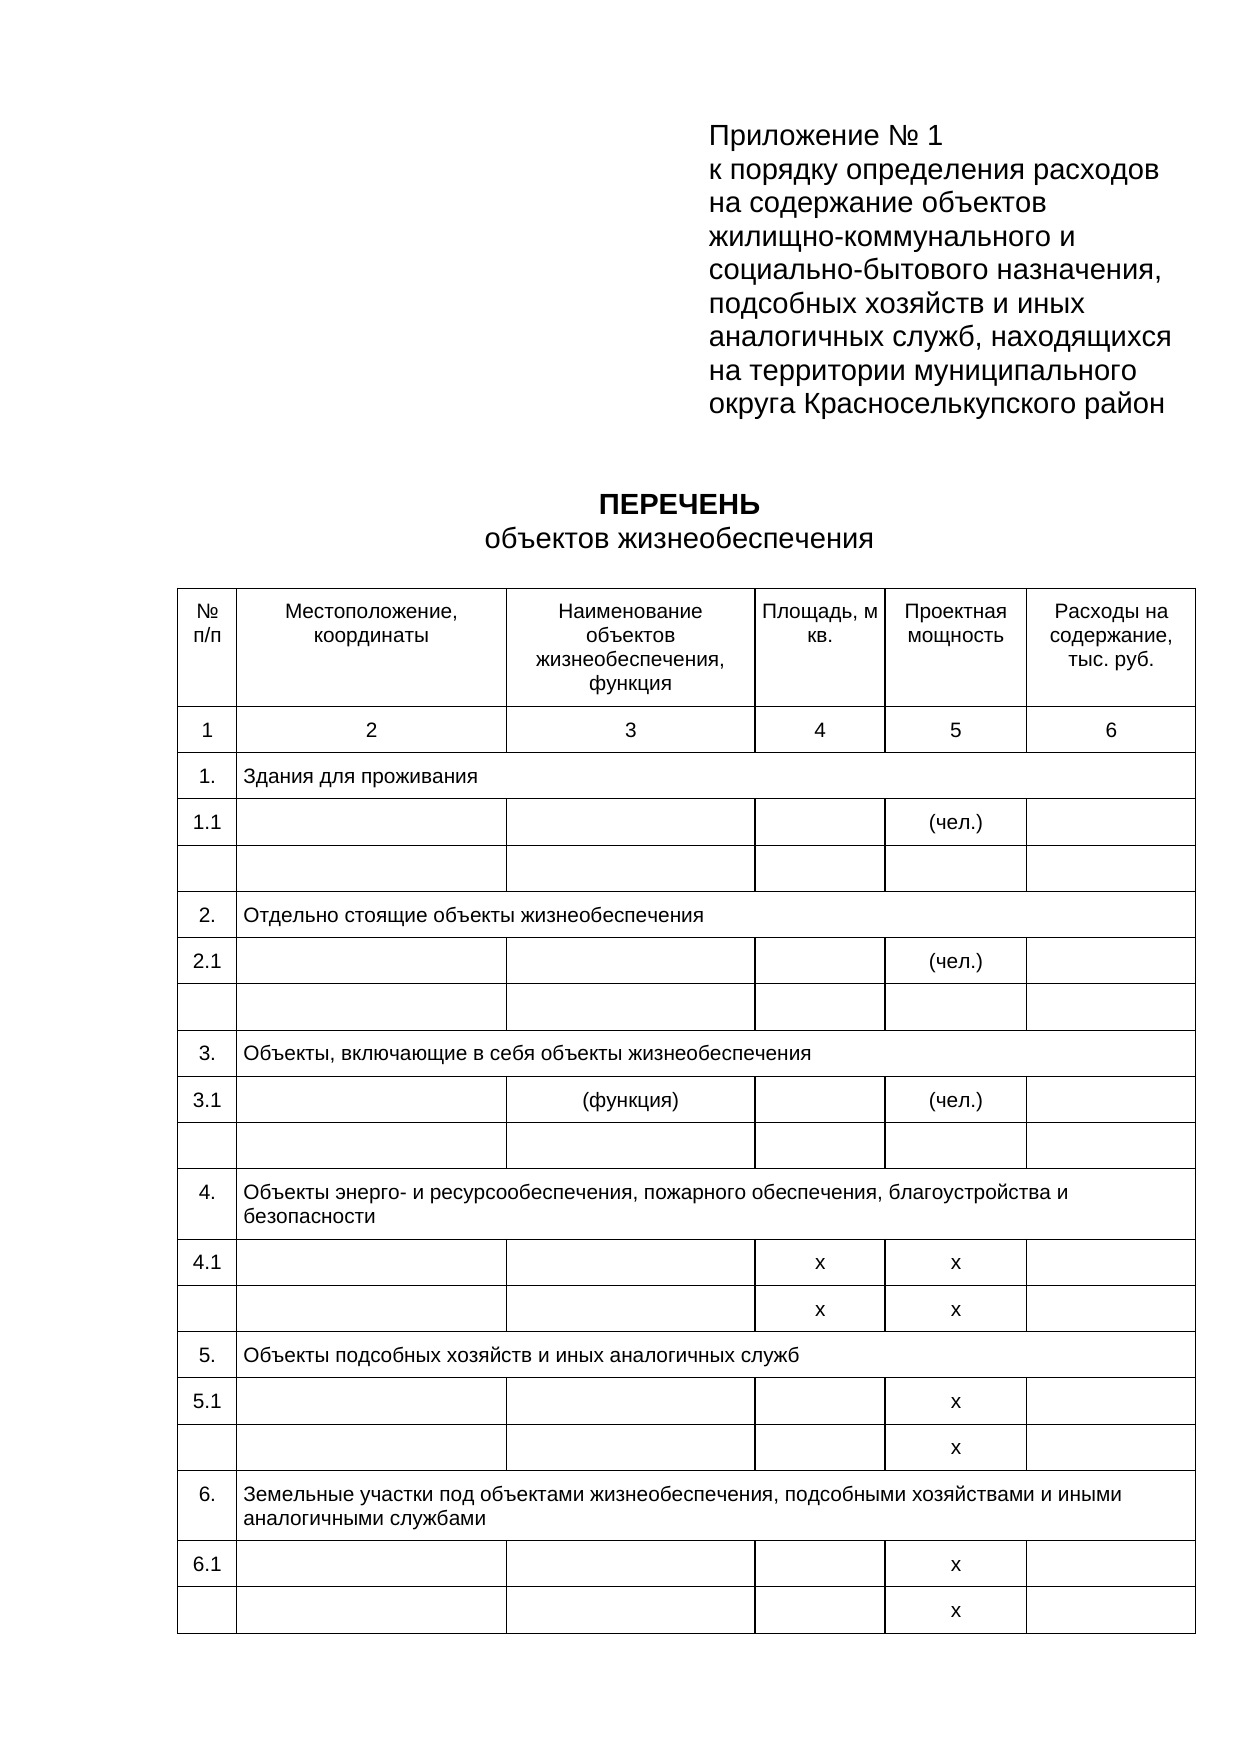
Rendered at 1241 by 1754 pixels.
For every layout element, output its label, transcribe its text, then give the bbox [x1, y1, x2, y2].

table_cell [1027, 1378, 1195, 1423]
table_cell [756, 1077, 884, 1122]
table_cell [178, 1286, 236, 1331]
table_cell [756, 1123, 884, 1168]
table_cell [237, 1123, 506, 1168]
table_cell 3.1 [178, 1077, 236, 1122]
table_cell [1027, 1240, 1195, 1285]
table_cell 6 [1027, 707, 1195, 752]
table_cell х [886, 1286, 1026, 1331]
table_cell 3. [178, 1031, 236, 1076]
table_cell 2 [237, 707, 506, 752]
text к порядку определения расходов на содержание объектов жилищно-коммунального и социально-бытового назначения, подсобных хозяйств и иных аналогичных служб, находящихся на территории муниципального округа Красноселькупского район [709, 152, 1181, 420]
table_cell х [756, 1240, 884, 1285]
table_cell [178, 984, 236, 1029]
table_cell х [886, 1240, 1026, 1285]
table_cell 6.1 [178, 1541, 236, 1586]
table_cell [237, 1286, 506, 1331]
text ПЕРЕЧЕНЬ [177, 487, 1181, 521]
table_cell [507, 984, 754, 1029]
table_cell Земельные участки под объектами жизнеобеспечения, подсобными хозяйствами и иными аналогичными службами [237, 1471, 1195, 1540]
table_cell [1027, 1541, 1195, 1586]
table_cell [237, 1425, 506, 1470]
table_header Расходы на содержание, тыс. руб. [1027, 589, 1195, 706]
table_cell [237, 1378, 506, 1423]
table_cell [756, 846, 884, 891]
table_cell 1. [178, 753, 236, 798]
table_cell Отдельно стоящие объекты жизнеобеспечения [237, 892, 1195, 937]
table_cell [886, 846, 1026, 891]
table_cell [756, 984, 884, 1029]
table_cell 2. [178, 892, 236, 937]
table_cell [507, 1240, 754, 1285]
table_cell [178, 1425, 236, 1470]
table_cell [237, 799, 506, 844]
table_cell [237, 846, 506, 891]
table_cell [756, 1378, 884, 1423]
table_cell [886, 984, 1026, 1029]
table_header Местоположение, координаты [237, 589, 506, 706]
table_cell 5.1 [178, 1378, 236, 1423]
table_cell [886, 1123, 1026, 1168]
table_cell Объекты энерго- и ресурсообеспечения, пожарного обеспечения, благоустройства и безопасности [237, 1169, 1195, 1238]
text объектов жизнеобеспечения [177, 521, 1181, 554]
table_cell [1027, 1425, 1195, 1470]
table_cell [1027, 846, 1195, 891]
table_cell [756, 938, 884, 983]
text Приложение № 1 [709, 118, 1181, 152]
table_cell [237, 1587, 506, 1632]
table_cell Объекты, включающие в себя объекты жизнеобеспечения [237, 1031, 1195, 1076]
table_cell [507, 1425, 754, 1470]
table_cell 1.1 [178, 799, 236, 844]
table_cell (чел.) [886, 938, 1026, 983]
table_cell х [886, 1425, 1026, 1470]
table_cell [507, 799, 754, 844]
table_header Площадь, м кв. [756, 589, 884, 706]
table_cell (чел.) [886, 799, 1026, 844]
table_cell х [886, 1541, 1026, 1586]
table_cell [1027, 1286, 1195, 1331]
table_cell [1027, 799, 1195, 844]
table_cell [178, 1123, 236, 1168]
table_cell х [886, 1378, 1026, 1423]
table_cell х [756, 1286, 884, 1331]
table_cell 4. [178, 1169, 236, 1238]
table_cell (функция) [507, 1077, 754, 1122]
table_cell [507, 1378, 754, 1423]
table_cell [1027, 1587, 1195, 1632]
table_cell [1027, 1077, 1195, 1122]
table_cell 2.1 [178, 938, 236, 983]
table_cell [237, 938, 506, 983]
table_cell 5 [886, 707, 1026, 752]
table_cell Здания для проживания [237, 753, 1195, 798]
table_cell [756, 1587, 884, 1632]
table_cell [1027, 938, 1195, 983]
table_cell [1027, 984, 1195, 1029]
table_cell х [886, 1587, 1026, 1632]
table_cell [507, 1541, 754, 1586]
table_cell [237, 1240, 506, 1285]
table_cell [178, 846, 236, 891]
table_cell [237, 1077, 506, 1122]
table_header Проектная мощность [886, 589, 1026, 706]
table_cell 5. [178, 1332, 236, 1377]
table_cell [1027, 1123, 1195, 1168]
table_cell 3 [507, 707, 754, 752]
table_cell [507, 846, 754, 891]
table_cell [507, 938, 754, 983]
table_cell [507, 1587, 754, 1632]
table_cell [237, 1541, 506, 1586]
table_cell [178, 1587, 236, 1632]
table_cell [237, 984, 506, 1029]
table_cell 6. [178, 1471, 236, 1540]
table_cell [756, 1425, 884, 1470]
table_cell Объекты подсобных хозяйств и иных аналогичных служб [237, 1332, 1195, 1377]
table_header № п/п [178, 589, 236, 706]
table_cell [507, 1123, 754, 1168]
table_cell [756, 799, 884, 844]
table_cell [507, 1286, 754, 1331]
table_cell [756, 1541, 884, 1586]
table_cell 4 [756, 707, 884, 752]
table_cell (чел.) [886, 1077, 1026, 1122]
table_header Наименование объектов жизнеобеспечения, функция [507, 589, 754, 706]
table_cell 1 [178, 707, 236, 752]
table_cell 4.1 [178, 1240, 236, 1285]
